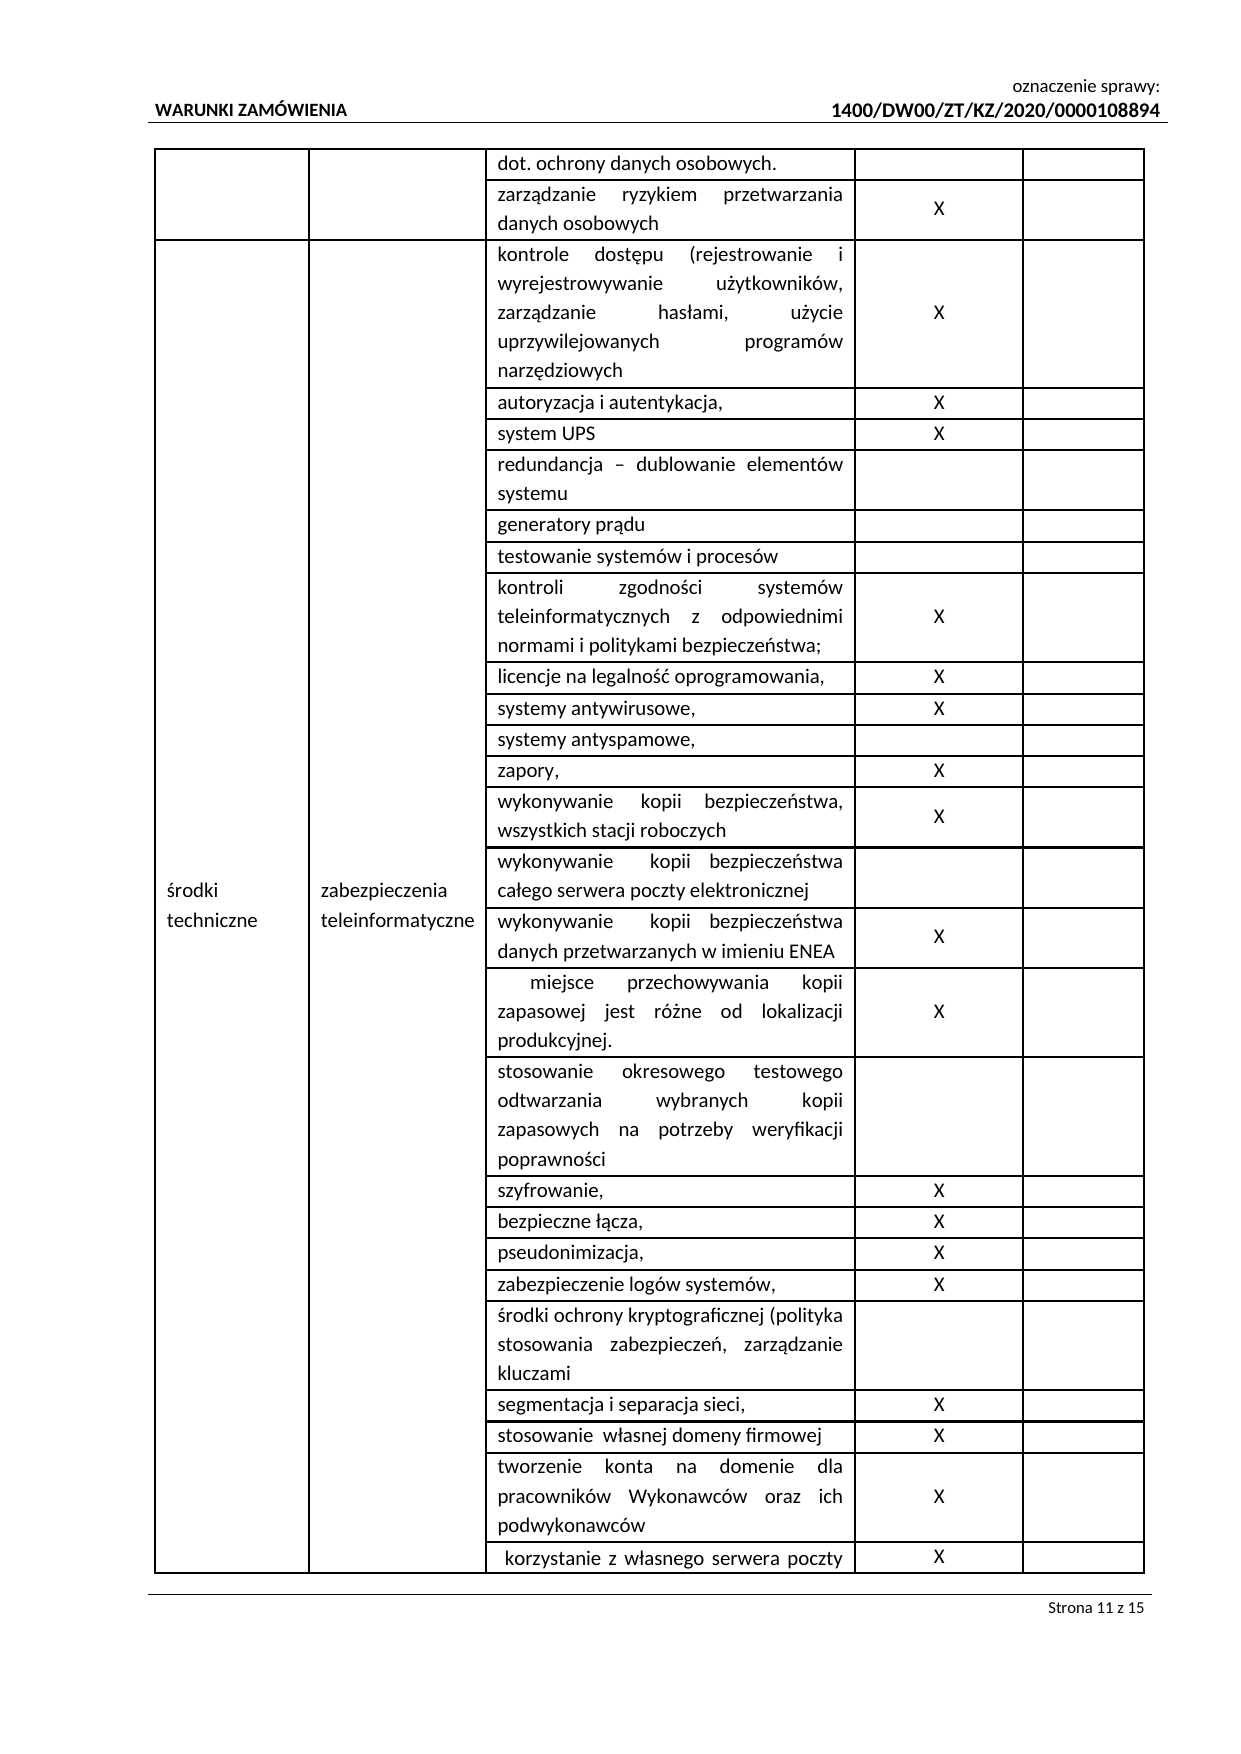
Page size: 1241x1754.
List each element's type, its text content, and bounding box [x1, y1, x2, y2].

table_cell X [856, 969, 1022, 1056]
table_cell zabezpieczenia teleinformatyczne [310, 241, 485, 1572]
table_cell [1024, 1177, 1143, 1206]
table_cell X [856, 1391, 1022, 1420]
table_cell [1024, 1302, 1143, 1389]
table_cell X [856, 695, 1022, 724]
table_cell pseudonimizacja, [487, 1239, 854, 1268]
table_cell bezpieczne łącza, [487, 1208, 854, 1237]
table_cell X [856, 389, 1022, 418]
table_cell [856, 1302, 1022, 1389]
table_cell [1024, 1239, 1143, 1268]
table_cell wykonywanie kopii bezpieczeństwa, wszystkich stacji roboczych [487, 788, 854, 846]
table_cell [1024, 788, 1143, 846]
table_cell [1024, 181, 1143, 239]
table_cell szyfrowanie, [487, 1177, 854, 1206]
table_cell [1024, 849, 1143, 907]
table_cell [1024, 574, 1143, 661]
table_cell [1024, 1058, 1143, 1175]
table_cell [856, 511, 1022, 541]
table_cell środki ochrony kryptograficznej (polityka stosowania zabezpieczeń, zarządzanie kluczami [487, 1302, 854, 1389]
table_cell [856, 849, 1022, 907]
table_cell segmentacja i separacja sieci, [487, 1391, 854, 1420]
table_cell X [856, 1543, 1022, 1572]
table_cell X [856, 909, 1022, 967]
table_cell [487, 150, 854, 179]
table_cell generatory prądu [487, 511, 854, 541]
table_cell X [856, 1423, 1022, 1452]
table_cell X [856, 1271, 1022, 1300]
table_cell X [856, 181, 1022, 239]
table_cell [1024, 150, 1143, 179]
table_cell [856, 1058, 1022, 1175]
table_cell systemy antyspamowe, [487, 726, 854, 755]
table_cell [1024, 451, 1143, 509]
table_cell [856, 150, 1022, 179]
table_cell X [856, 663, 1022, 692]
table_cell [1024, 663, 1143, 692]
table_cell [1024, 726, 1143, 755]
table_cell X [856, 1177, 1022, 1206]
table_cell [1024, 757, 1143, 786]
table_cell kontroli zgodności systemów teleinformatycznych z odpowiednimi normami i politykami bezpieczeństwa; [487, 574, 854, 661]
table_cell zabezpieczenie logów systemów, [487, 1271, 854, 1300]
table_cell zarządzanie ryzykiem przetwarzania danych osobowych [487, 181, 854, 239]
table_cell autoryzacja i autentykacja, [487, 389, 854, 418]
table_cell [1024, 1423, 1143, 1452]
table_cell [1024, 420, 1143, 449]
table_cell stosowanie własnej domeny firmowej [487, 1423, 854, 1452]
table_cell [1024, 389, 1143, 418]
table_cell [1024, 969, 1143, 1056]
table_cell X [856, 1454, 1022, 1541]
table_cell [1024, 695, 1143, 724]
table_cell stosowanie okresowego testowego odtwarzania wybranych kopii zapasowych na potrzeby weryfikacji poprawności [487, 1058, 854, 1175]
table_cell [1024, 511, 1143, 541]
table_cell kontrole dostępu (rejestrowanie i wyrejestrowywanie użytkowników, zarządzanie hasłami, użycie uprzywilejowanych programów narzędziowych [487, 241, 854, 387]
table_cell zapory, [487, 757, 854, 786]
table_cell [1024, 1208, 1143, 1237]
table_cell X [856, 420, 1022, 449]
table_cell X [856, 1208, 1022, 1237]
table_cell [1024, 543, 1143, 572]
table_cell licencje na legalność oprogramowania, [487, 663, 854, 692]
table_cell [1024, 1543, 1143, 1572]
table_cell [856, 451, 1022, 509]
table_cell system UPS [487, 420, 854, 449]
table_cell wykonywanie kopii bezpieczeństwa całego serwera poczty elektronicznej [487, 849, 854, 907]
table_cell X [856, 241, 1022, 387]
table_cell środki techniczne [156, 241, 308, 1572]
table_cell wykonywanie kopii bezpieczeństwa danych przetwarzanych w imieniu ENEA [487, 909, 854, 967]
table_cell systemy antywirusowe, [487, 695, 854, 724]
table_cell X [856, 757, 1022, 786]
table_cell testowanie systemów i procesów [487, 543, 854, 572]
table_cell [1024, 241, 1143, 387]
table_cell [1024, 1271, 1143, 1300]
table_cell [856, 543, 1022, 572]
table_cell X [856, 788, 1022, 846]
table_cell X [856, 1239, 1022, 1268]
table_cell [1024, 1391, 1143, 1420]
table_cell redundancja – dublowanie elementów systemu [487, 451, 854, 509]
table_cell [1024, 1454, 1143, 1541]
table_cell [856, 726, 1022, 755]
table_cell [1024, 909, 1143, 967]
table_cell X [856, 574, 1022, 661]
table_cell miejsce przechowywania kopii zapasowej jest różne od lokalizacji produkcyjnej. [487, 969, 854, 1056]
table_cell tworzenie konta na domenie dla pracowników Wykonawców oraz ich podwykonawców [487, 1454, 854, 1541]
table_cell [487, 1543, 854, 1572]
